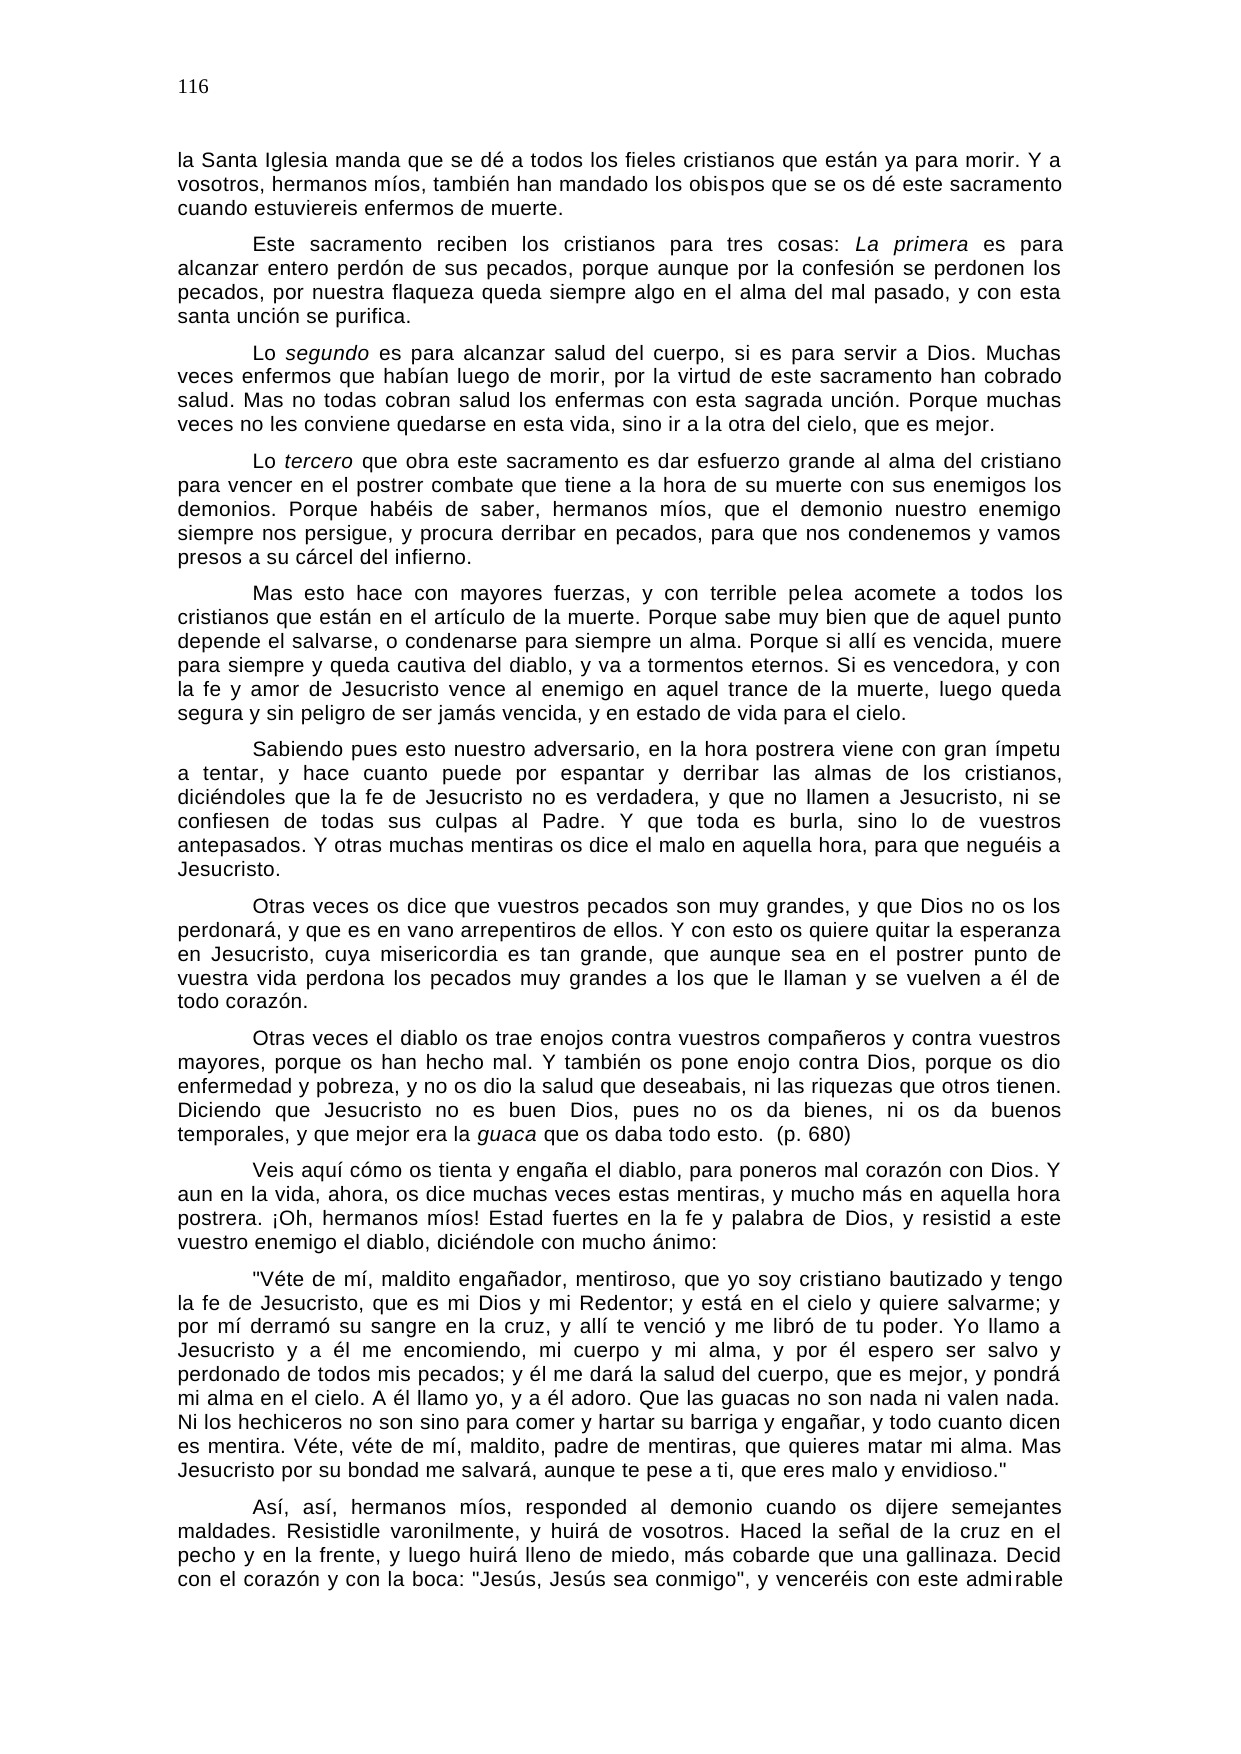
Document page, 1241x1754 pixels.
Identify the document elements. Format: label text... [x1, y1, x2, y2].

text Lo segundo es para alcanzar salud del cuerpo, si es para servir a Dios. Muchas veces enfermos que habían luego de morir, por la virtud de este sacramento han cobrado salud. Mas no todas cobran salud los enfermas con esta sagrada unción. Porque muchas veces no les conviene quedarse en esta vida, sino ir a la otra del cielo, que es mejor. [177, 340, 1063, 436]
text Sabiendo pues esto nuestro adversario, en la hora postrera viene con gran ímpetu a tentar, y hace cuanto puede por espantar y derribar las almas de los cristianos, diciéndoles que la fe de Jesucristo no es verdadera, y que no llamen a Jesucristo, ni se confiesen de todas sus culpas al Padre. Y que toda es burla, sino lo de vuestros antepasados. Y otras muchas mentiras os dice el malo en aquella hora, para que neguéis a Jesucristo. [177, 737, 1063, 881]
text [177, 148, 1063, 219]
text Otras veces os dice que vuestros pecados son muy grandes, y que Dios no os los perdonará, y que es en vano arrepentiros de ellos. Y con esto os quiere quitar la esperanza en Jesucristo, cuya misericordia es tan grande, que aunque sea en el postrer punto de vuestra vida perdona los pecados muy grandes a los que le llaman y se vuelven a él de todo corazón. [177, 893, 1063, 1013]
text Otras veces el diablo os trae enojos contra vuestros compañeros y contra vuestros mayores, porque os han hecho mal. Y también os pone enojo contra Dios, porque os dio enfermedad y pobreza, y no os dio la salud que deseabais, ni las riquezas que otros tienen. Diciendo que Jesucristo no es buen Dios, pues no os da bienes, ni os da buenos temporales, y que mejor era la guaca que os daba todo esto. (p. 680) [177, 1026, 1063, 1146]
text "Véte de mí, maldito engañador, mentiroso, que yo soy cristiano bautizado y tengo la fe de Jesucristo, que es mi Dios y mi Redentor; y está en el cielo y quiere salvarme; y por mí derramó su sangre en la cruz, y allí te venció y me libró de tu poder. Yo llamo a Jesucristo y a él me encomiendo, mi cuerpo y mi alma, y por él espero ser salvo y perdonado de todos mis pecados; y él me dará la salud del cuerpo, que es mejor, y pondrá mi alma en el cielo. A él llamo yo, y a él adoro. Que las guacas no son nada ni valen nada. Ni los hechiceros no son sino para comer y hartar su barriga y engañar, y todo cuanto dicen es mentira. Véte, véte de mí, maldito, padre de mentiras, que quieres matar mi alma. Mas Jesucristo por su bondad me salvará, aunque te pese a ti, que eres malo y envidioso." [177, 1266, 1063, 1482]
text Este sacramento reciben los cristianos para tres cosas: La primera es para alcanzar entero perdón de sus pecados, porque aunque por la confesión se perdonen los pecados, por nuestra flaqueza queda siempre algo en el alma del mal pasado, y con esta santa unción se purifica. [177, 232, 1063, 328]
text Mas esto hace con mayores fuerzas, y con terrible pelea acomete a todos los cristianos que están en el artículo de la muerte. Porque sabe muy bien que de aquel punto depende el salvarse, o condenarse para siempre un alma. Porque si allí es vencida, muere para siempre y queda cautiva del diablo, y va a tormentos eternos. Si es vencedora, y con la fe y amor de Jesucristo vence al enemigo en aquel trance de la muerte, luego queda segura y sin peligro de ser jamás vencida, y en estado de vida para el cielo. [177, 581, 1063, 725]
text Lo tercero que obra este sacramento es dar esfuerzo grande al alma del cristiano para vencer en el postrer combate que tiene a la hora de su muerte con sus enemigos los demonios. Porque habéis de saber, hermanos míos, que el demonio nuestro enemigo siempre nos persigue, y procura derribar en pecados, para que nos condenemos y vamos presos a su cárcel del infierno. [177, 449, 1063, 568]
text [177, 1494, 1063, 1590]
text Veis aquí cómo os tienta y engaña el diablo, para poneros mal corazón con Dios. Y aun en la vida, ahora, os dice muchas veces estas mentiras, y mucho más en aquella hora postrera. ¡Oh, hermanos míos! Estad fuertes en la fe y palabra de Dios, y resistid a este vuestro enemigo el diablo, diciéndole con mucho ánimo: [177, 1158, 1063, 1254]
